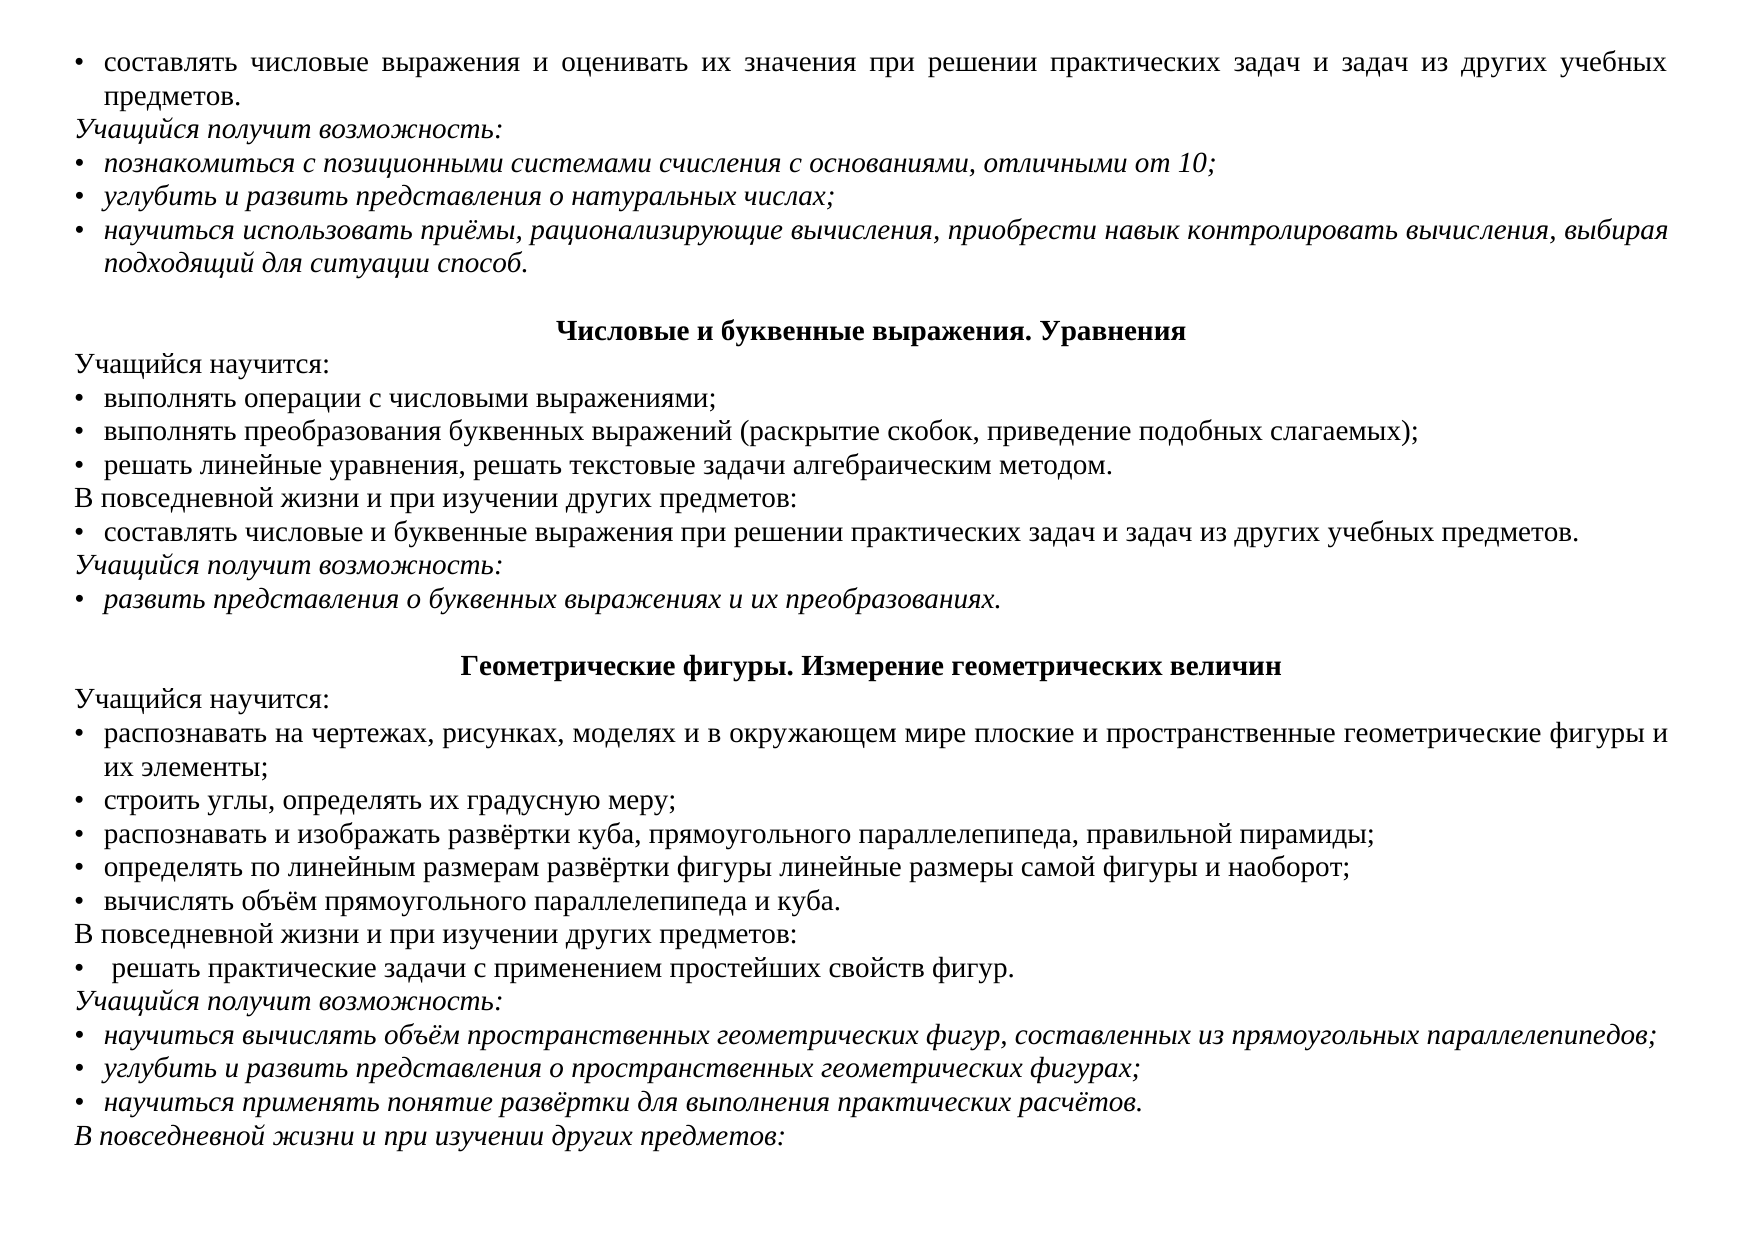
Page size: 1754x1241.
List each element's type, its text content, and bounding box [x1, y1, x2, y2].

list строить углы, определять их градусную меру; [74, 782, 1668, 816]
text Учащийся научится: [74, 682, 1668, 715]
list научиться использовать приёмы, рационализирующие вычисления, приобрести навык контролировать вычисления, выбирая подходящий для ситуации способ. [74, 212, 1668, 279]
text В повседневной жизни и при изучении других предметов: [74, 1118, 1668, 1151]
list решать практические задачи с применением простейших свойств фигур. [74, 950, 1668, 983]
list составлять числовые выражения и оценивать их значения при решении практических задач и задач из других учебных предметов. [74, 44, 1668, 111]
list вычислять объём прямоугольного параллелепипеда и куба. [74, 883, 1668, 916]
list решать линейные уравнения, решать текстовые задачи алгебраическим методом. [74, 447, 1668, 480]
text В повседневной жизни и при изучении других предметов: [74, 916, 1668, 950]
text Учащийся получит возможность: [74, 547, 1668, 581]
text В повседневной жизни и при изучении других предметов: [74, 480, 1668, 514]
list выполнять преобразования буквенных выражений (раскрытие скобок, приведение подобных слагаемых); [74, 413, 1668, 447]
list распознавать и изображать развёртки куба, прямоугольного параллелепипеда, правильной пирамиды; [74, 816, 1668, 849]
list познакомиться с позиционными системами счисления с основаниями, отличными от 10; [74, 145, 1668, 178]
list научиться вычислять объём пространственных геометрических фигур, составленных из прямоугольных параллелепипедов; [74, 1017, 1668, 1051]
list углубить и развить представления о натуральных числах; [74, 178, 1668, 212]
list определять по линейным размерам развёртки фигуры линейные размеры самой фигуры и наоборот; [74, 849, 1668, 883]
text Числовые и буквенные выражения. Уравнения [74, 313, 1668, 346]
list углубить и развить представления о пространственных геометрических фигурах; [74, 1051, 1668, 1084]
text Учащийся получит возможность: [74, 111, 1668, 145]
list распознавать на чертежах, рисунках, моделях и в окружающем мире плоские и пространственные геометрические фигуры и их элементы; [74, 715, 1668, 782]
list выполнять операции с числовыми выражениями; [74, 380, 1668, 413]
list научиться применять понятие развёртки для выполнения практических расчётов. [74, 1084, 1668, 1118]
text Учащийся научится: [74, 346, 1668, 380]
list развить представления о буквенных выражениях и их преобразованиях. [74, 581, 1668, 614]
text Учащийся получит возможность: [74, 983, 1668, 1017]
list составлять числовые и буквенные выражения при решении практических задач и задач из других учебных предметов. [74, 514, 1668, 547]
text Геометрические фигуры. Измерение геометрических величин [74, 648, 1668, 682]
